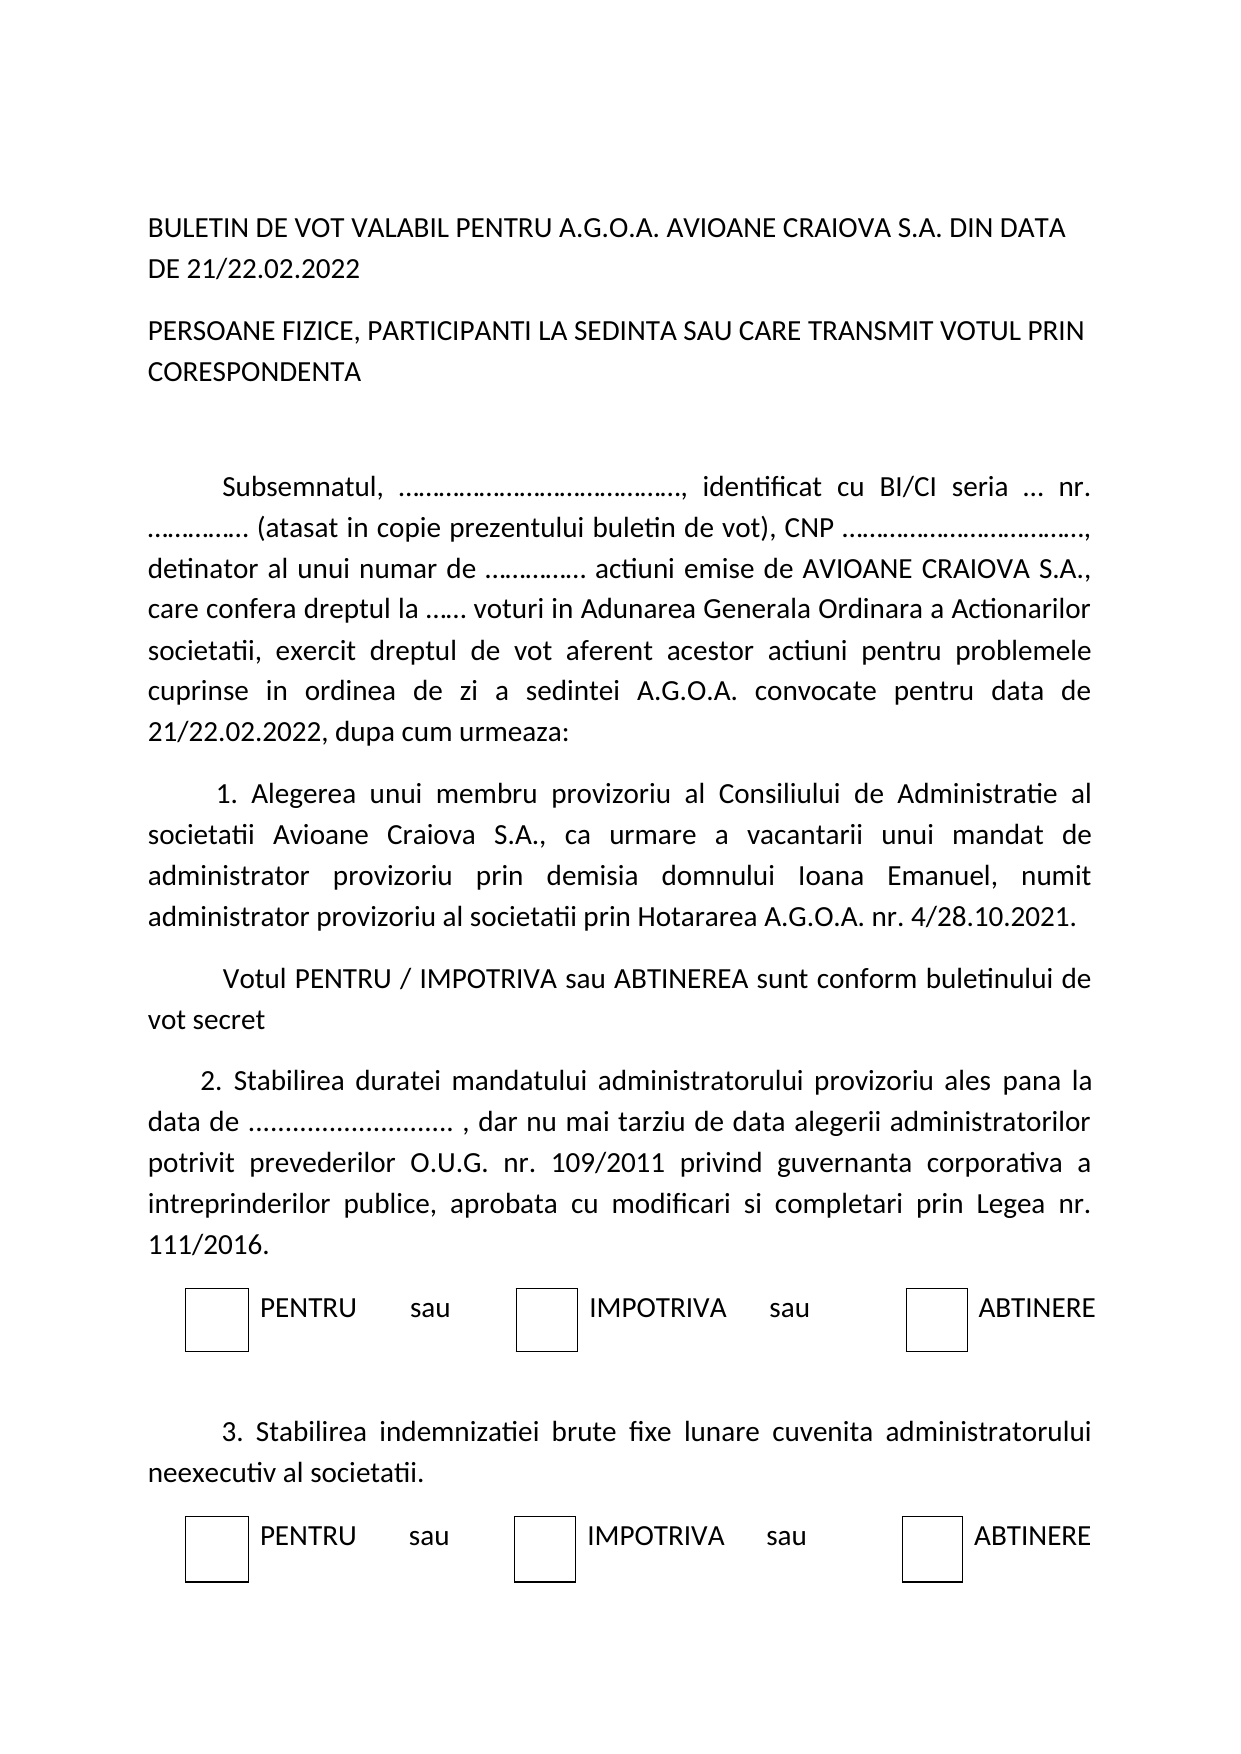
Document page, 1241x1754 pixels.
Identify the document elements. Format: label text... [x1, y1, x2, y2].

text 1. Alegerea unui membru provizoriu al Consiliului de Administratie al societatii Avioane Craiova S.A., ca urmare a vacantarii unui mandat de administrator provizoriu prin demisia domnului Ioana Emanuel, numit administrator provizoriu al societatii prin Hotararea A.G.O.A. nr. 4/28.10.2021. [148, 775, 1093, 934]
table_header ABTINERE [963, 1516, 1104, 1581]
text BULETIN DE VOT VALABIL PENTRU A.G.O.A. AVIOANE CRAIOVA S.A. DIN DATA DE 21/22.02.2022 [148, 209, 1093, 286]
table_header IMPOTRIVA [576, 1516, 755, 1581]
text 2. Stabilirea duratei mandatului administratorului provizoriu ales pana la data de ............................ , dar nu mai tarziu de data alegerii administratorilor potrivit prevederilor O.U.G. nr. 109/2011 privind guvernanta corporativa a intreprinderilor publice, aprobata cu modificari si completari prin Legea nr. 111/2016. [148, 1062, 1093, 1262]
table_header [186, 1517, 248, 1581]
table_header [517, 1289, 577, 1351]
text Subsemnatul, ……………………………………, identificat cu BI/CI seria … nr. …………… (atasat in copie prezentului buletin de vot), CNP ………………………………, detinator al unui numar de …………… actiuni emise de AVIOANE CRAIOVA S.A., care confera dreptul la …… voturi in Adunarea Generala Ordinara a Actionarilor societatii, exercit dreptul de vot aferent acestor actiuni pentru problemele cuprinse in ordinea de zi a sedintei A.G.O.A. convocate pentru data de 21/22.02.2022, dupa cum urmeaza: [148, 468, 1093, 749]
table_header sau [755, 1516, 902, 1581]
table_header [186, 1289, 248, 1351]
table_header [903, 1517, 962, 1581]
table_header PENTRU [249, 1516, 397, 1581]
table_header sau [399, 1288, 516, 1351]
table_header IMPOTRIVA [578, 1288, 758, 1351]
table_header sau [758, 1288, 906, 1351]
table_header [515, 1517, 575, 1581]
text 3. Stabilirea indemnizatiei brute fixe lunare cuvenita administratorului neexecutiv al societatii. [148, 1413, 1093, 1490]
table_header ABTINERE [968, 1288, 1109, 1351]
table_header sau [398, 1516, 514, 1581]
text PERSOANE FIZICE, PARTICIPANTI LA SEDINTA SAU CARE TRANSMIT VOTUL PRIN CORESPONDENTA [148, 312, 1093, 389]
text Votul PENTRU / IMPOTRIVA sau ABTINEREA sunt conform buletinului de vot secret [148, 960, 1093, 1036]
table_header [907, 1289, 967, 1351]
table_header PENTRU [249, 1288, 398, 1351]
